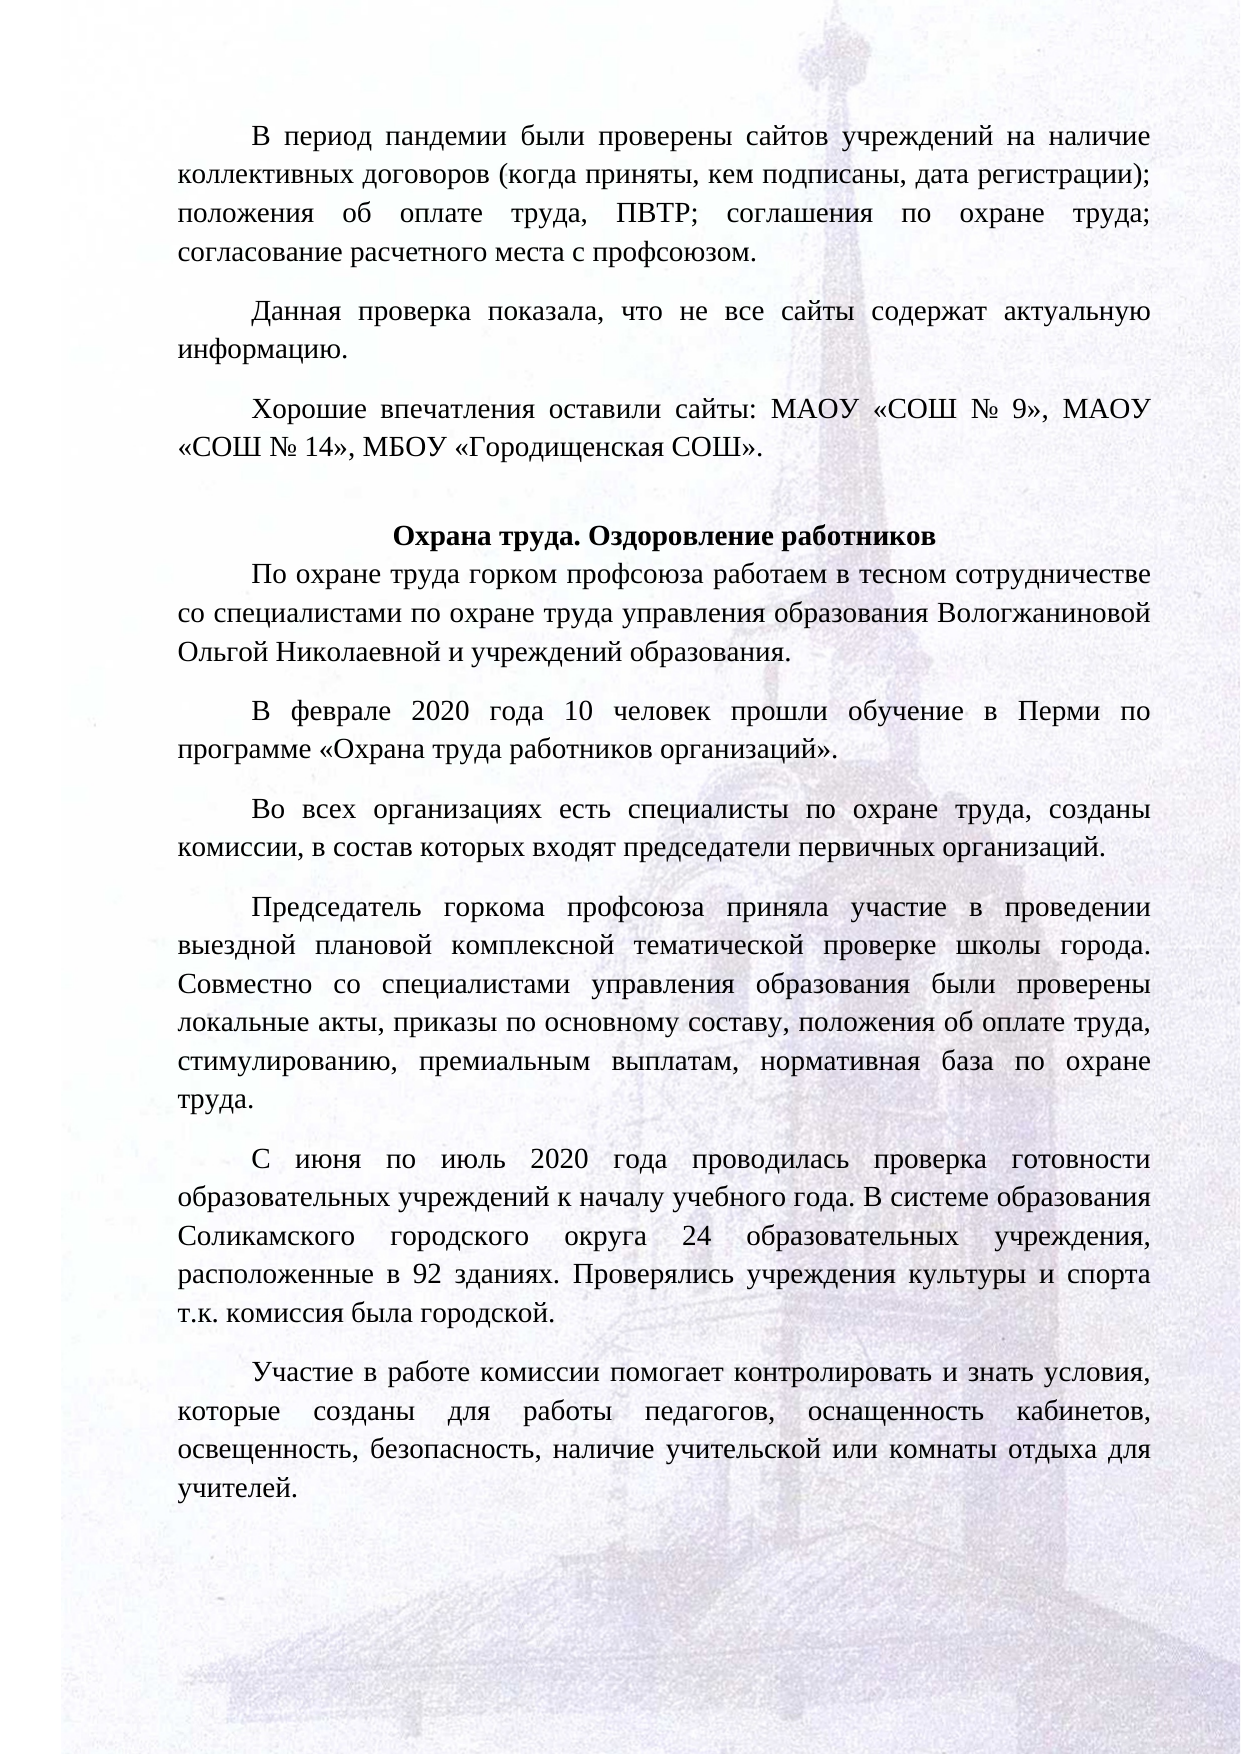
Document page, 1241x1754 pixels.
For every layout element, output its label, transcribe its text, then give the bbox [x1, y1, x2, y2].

subtitle Охрана труда. Оздоровление работников [177, 518, 1152, 552]
text Хорошие впечатления оставили сайты: МАОУ «СОШ № 9», МАОУ «СОШ № 14», МБОУ «Городищенская СОШ». [177, 391, 1152, 463]
text Данная проверка показала, что не все сайты содержат актуальную информацию. [177, 293, 1152, 365]
picture [61, 0, 1241, 1754]
text В период пандемии были проверены сайтов учреждений на наличие коллективных договоров (когда приняты, кем подписаны, дата регистрации); положения об оплате труда, ПВТР; соглашения по охране труда; согласование расчетного места с профсоюзом. [177, 118, 1152, 267]
text Во всех организациях есть специалисты по охране труда, созданы комиссии, в состав которых входят председатели первичных организаций. [177, 791, 1152, 863]
text С июня по июль 2020 года проводилась проверка готовности образовательных учреждений к началу учебного года. В системе образования Соликамского городского округа 24 образовательных учреждения, расположенные в 92 зданиях. Проверялись учреждения культуры и спорта т.к. комиссия была городской. [177, 1141, 1152, 1329]
text В феврале 2020 года 10 человек прошли обучение в Перми по программе «Охрана труда работников организаций». [177, 693, 1152, 765]
text Председатель горкома профсоюза приняла участие в проведении выездной плановой комплексной тематической проверке школы города. Совместно со специалистами управления образования были проверены локальные акты, приказы по основному составу, положения об оплате труда, стимулированию, премиальным выплатам, нормативная база по охране труда. [177, 889, 1152, 1115]
text По охране труда горком профсоюза работаем в тесном сотрудничестве со специалистами по охране труда управления образования Вологжаниновой Ольгой Николаевной и учреждений образования. [177, 557, 1152, 667]
text Участие в работе комиссии помогает контролировать и знать условия, которые созданы для работы педагогов, оснащенность кабинетов, освещенность, безопасность, наличие учительской или комнаты отдыха для учителей. [177, 1354, 1152, 1504]
